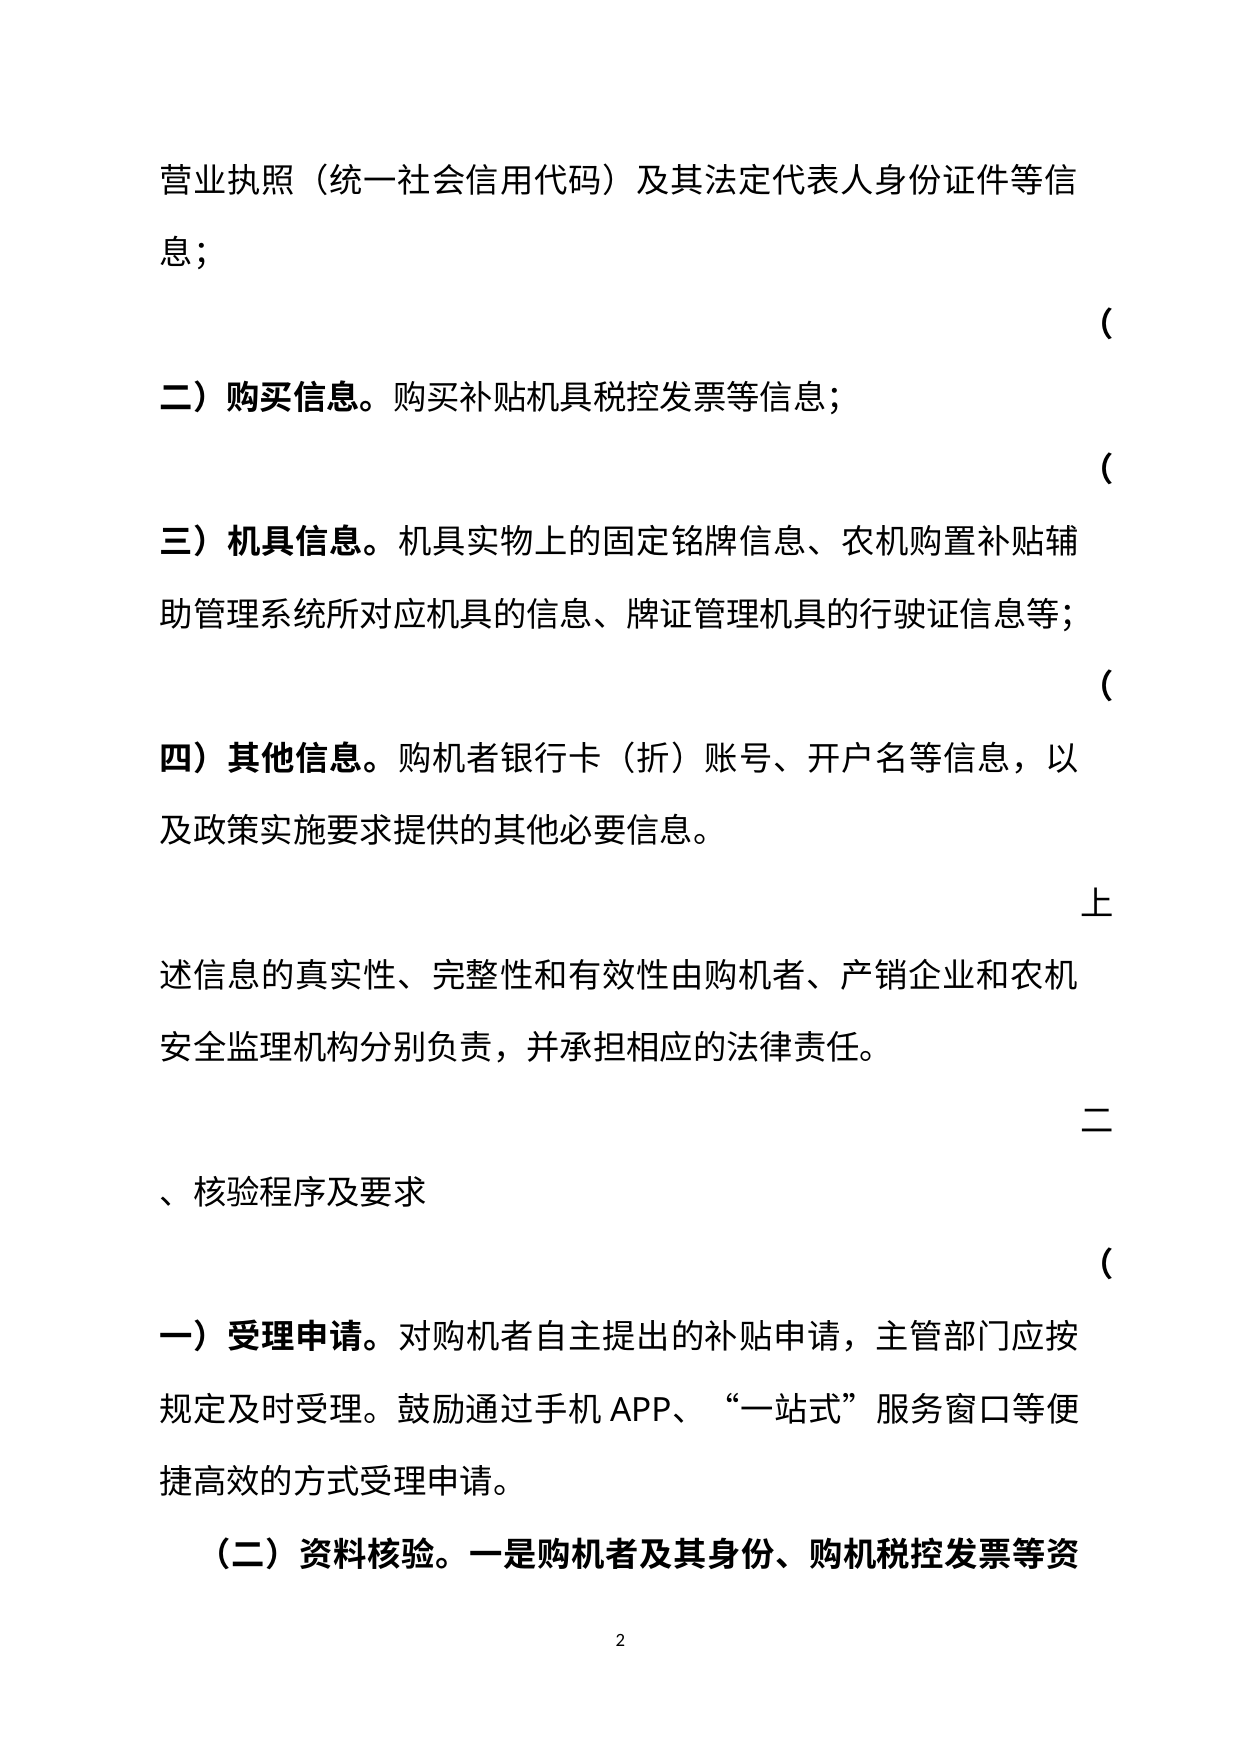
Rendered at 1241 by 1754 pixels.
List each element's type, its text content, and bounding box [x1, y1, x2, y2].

text （三）机具信息。机具实物上的固定铭牌信息、农机购置补贴辅助管理系统所对应机具的信息、牌证管理机具的行驶证信息等； [159, 443, 1081, 636]
text （一）受理申请。对购机者自主提出的补贴申请，主管部门应按规定及时受理。鼓励通过手机APP、“一站式”服务窗口等便捷高效的方式受理申请。 [159, 1238, 1081, 1503]
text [159, 153, 1081, 274]
text 上述信息的真实性、完整性和有效性由购机者、产销企业和农机安全监理机构分别负责，并承担相应的法律责任。 [159, 876, 1081, 1069]
text （二）购买信息。购买补贴机具税控发票等信息； [159, 298, 1081, 419]
text 二、核验程序及要求 [159, 1093, 1081, 1214]
text （四）其他信息。购机者银行卡（折）账号、开户名等信息，以及政策实施要求提供的其他必要信息。 [159, 659, 1081, 852]
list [159, 1527, 1081, 1576]
